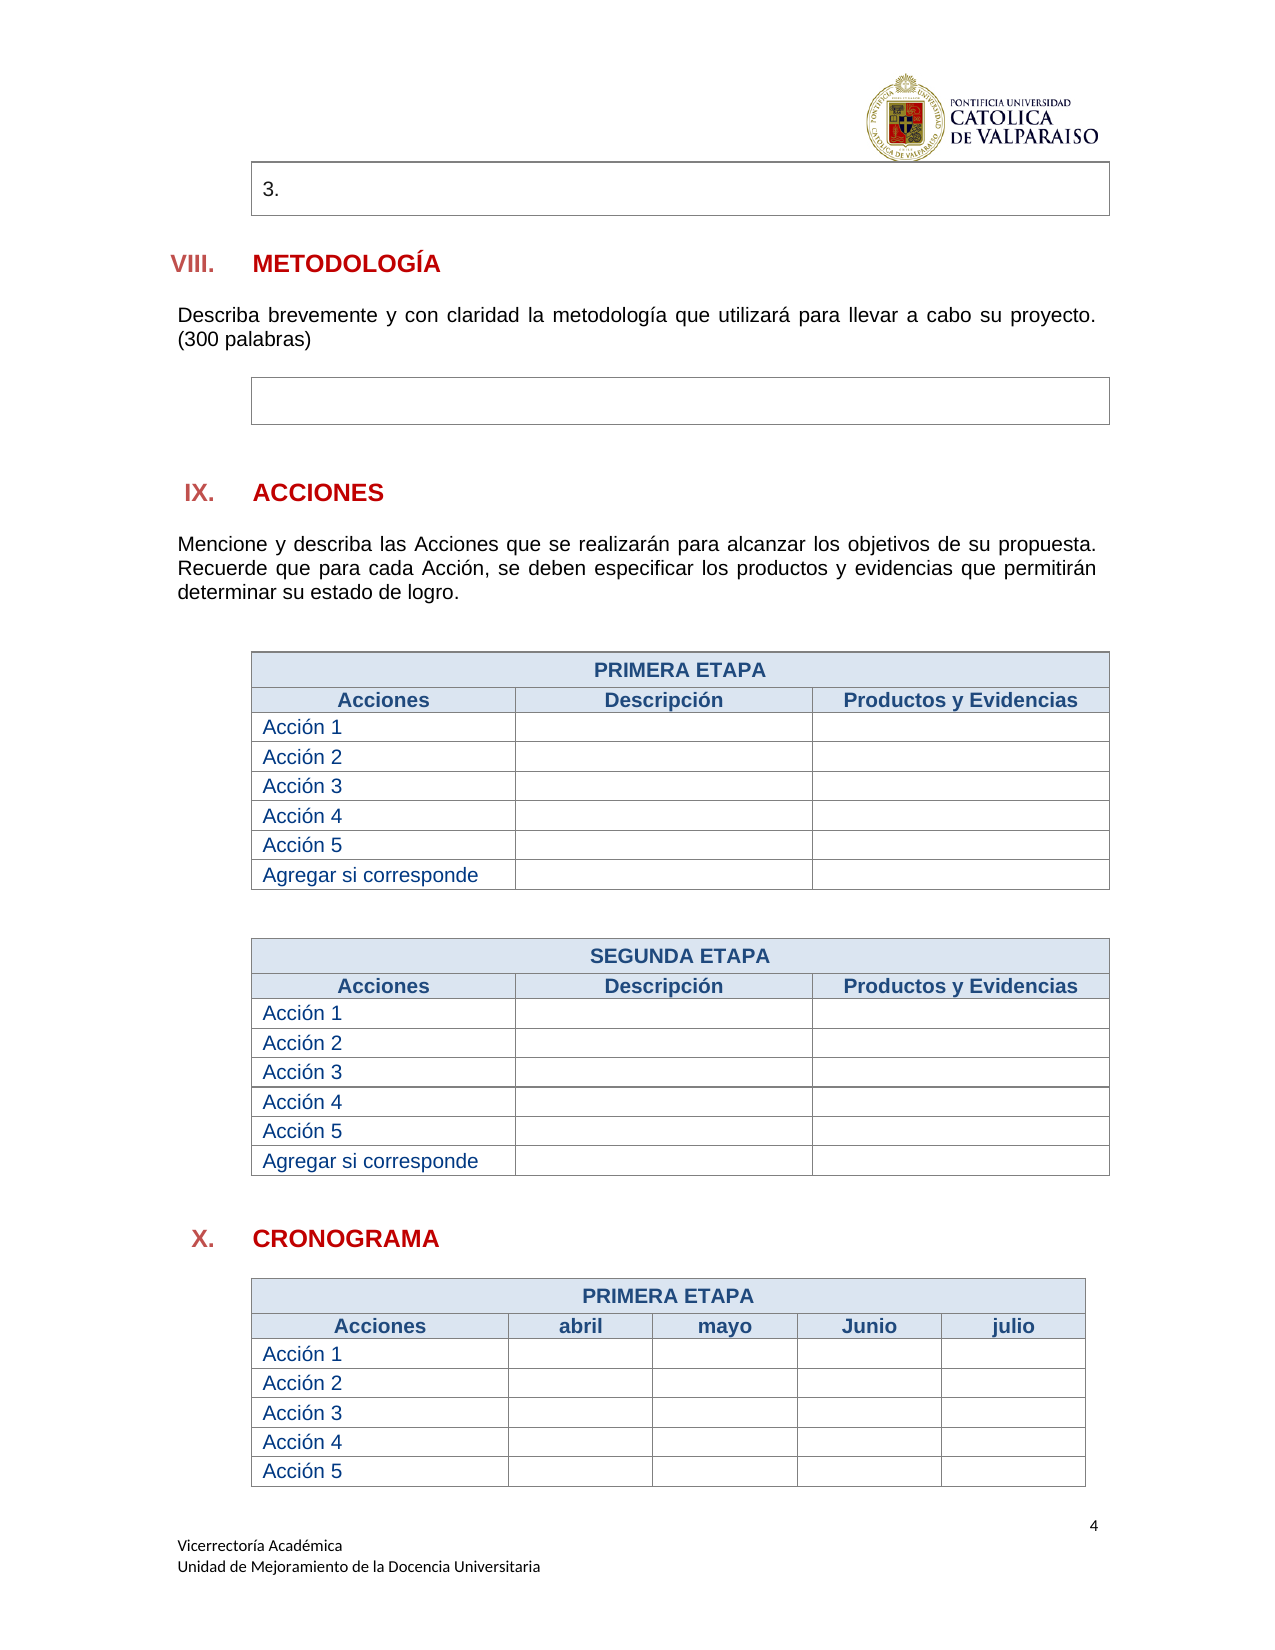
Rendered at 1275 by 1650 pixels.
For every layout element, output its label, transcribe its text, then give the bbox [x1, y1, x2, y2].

table_cell [653, 1457, 797, 1486]
table_cell [653, 1369, 797, 1397]
table_cell abril [509, 1314, 652, 1338]
table_cell Descripción [516, 974, 812, 998]
table_cell [516, 1088, 812, 1116]
table_cell Acciones [252, 1314, 508, 1338]
table_cell [942, 1428, 1085, 1456]
table_cell [813, 999, 1109, 1027]
table_cell Productos y Evidencias [813, 688, 1109, 712]
table_cell [813, 1088, 1109, 1116]
list ACCIONES [215, 478, 1098, 506]
table_cell [798, 1428, 941, 1456]
table_cell Acción 2 [252, 1369, 508, 1397]
table_cell [813, 801, 1109, 830]
table_cell Agregar si corresponde [252, 860, 515, 889]
table_cell [942, 1457, 1085, 1486]
table_cell Acción 4 [252, 801, 515, 830]
table_cell Acción 5 [252, 1457, 508, 1486]
table_cell Acción 1 [252, 713, 515, 741]
table_cell [516, 1146, 812, 1175]
table_cell [813, 1029, 1109, 1057]
table_cell Acciones [252, 688, 515, 712]
table_cell [942, 1398, 1085, 1427]
table_cell julio [942, 1314, 1085, 1338]
list METODOLOGÍA [215, 248, 1098, 277]
list CRONOGRAMA [215, 1224, 1098, 1253]
table_cell [813, 831, 1109, 859]
table_cell [798, 1457, 941, 1486]
table_cell Acción 4 [252, 1088, 515, 1116]
table_cell Junio [798, 1314, 941, 1338]
table_cell [813, 1146, 1109, 1175]
table_cell Acciones [252, 974, 515, 998]
table_cell Acción 1 [252, 999, 515, 1027]
table_cell Acción 3 [252, 772, 515, 800]
picture [866, 73, 1098, 161]
table_cell [516, 742, 812, 771]
table_cell Productos y Evidencias [813, 974, 1109, 998]
table_cell [813, 772, 1109, 800]
table_cell [813, 742, 1109, 771]
table_header [252, 378, 1109, 424]
table_cell Agregar si corresponde [252, 1146, 515, 1175]
table_cell [516, 860, 812, 889]
table_header PRIMERA ETAPA [252, 653, 1109, 687]
table_cell [813, 713, 1109, 741]
table_cell [653, 1398, 797, 1427]
table_cell [516, 999, 812, 1027]
table_cell [516, 1058, 812, 1086]
table_cell [509, 1369, 652, 1397]
table_cell 3. [252, 163, 1109, 214]
table_cell [509, 1339, 652, 1368]
table_cell [813, 1058, 1109, 1086]
table_cell mayo [653, 1314, 797, 1338]
table_cell Acción 4 [252, 1428, 508, 1456]
table_cell [516, 1117, 812, 1145]
table_header PRIMERA ETAPA [252, 1279, 1085, 1313]
table_cell [798, 1339, 941, 1368]
table_cell [653, 1339, 797, 1368]
table_cell [798, 1369, 941, 1397]
table_header SEGUNDA ETAPA [252, 939, 1109, 973]
table_cell [798, 1398, 941, 1427]
table_cell [942, 1369, 1085, 1397]
text Describa brevemente y con claridad la metodología que utilizará para llevar a cabo su proyecto. (300 palabras) [177, 302, 1098, 350]
table_cell [509, 1398, 652, 1427]
table_cell Acción 1 [252, 1339, 508, 1368]
table_cell Acción 5 [252, 831, 515, 859]
table_cell [509, 1457, 652, 1486]
table_cell [516, 713, 812, 741]
table_cell [509, 1428, 652, 1456]
text Mencione y describa las Acciones que se realizarán para alcanzar los objetivos de su propuesta. Recuerde que para cada Acción, se deben especificar los productos y evidencias que permitirán determinar su estado de logro. [177, 532, 1098, 603]
table_cell [813, 860, 1109, 889]
table_cell [653, 1428, 797, 1456]
table_cell Acción 3 [252, 1398, 508, 1427]
table_cell [942, 1339, 1085, 1368]
table_cell Acción 3 [252, 1058, 515, 1086]
table_cell Descripción [516, 688, 812, 712]
table_cell [516, 831, 812, 859]
table_cell [813, 1117, 1109, 1145]
table_cell [516, 1029, 812, 1057]
table_cell [516, 801, 812, 830]
table_cell Acción 2 [252, 742, 515, 771]
table_cell Acción 5 [252, 1117, 515, 1145]
table_cell [516, 772, 812, 800]
table_cell Acción 2 [252, 1029, 515, 1057]
